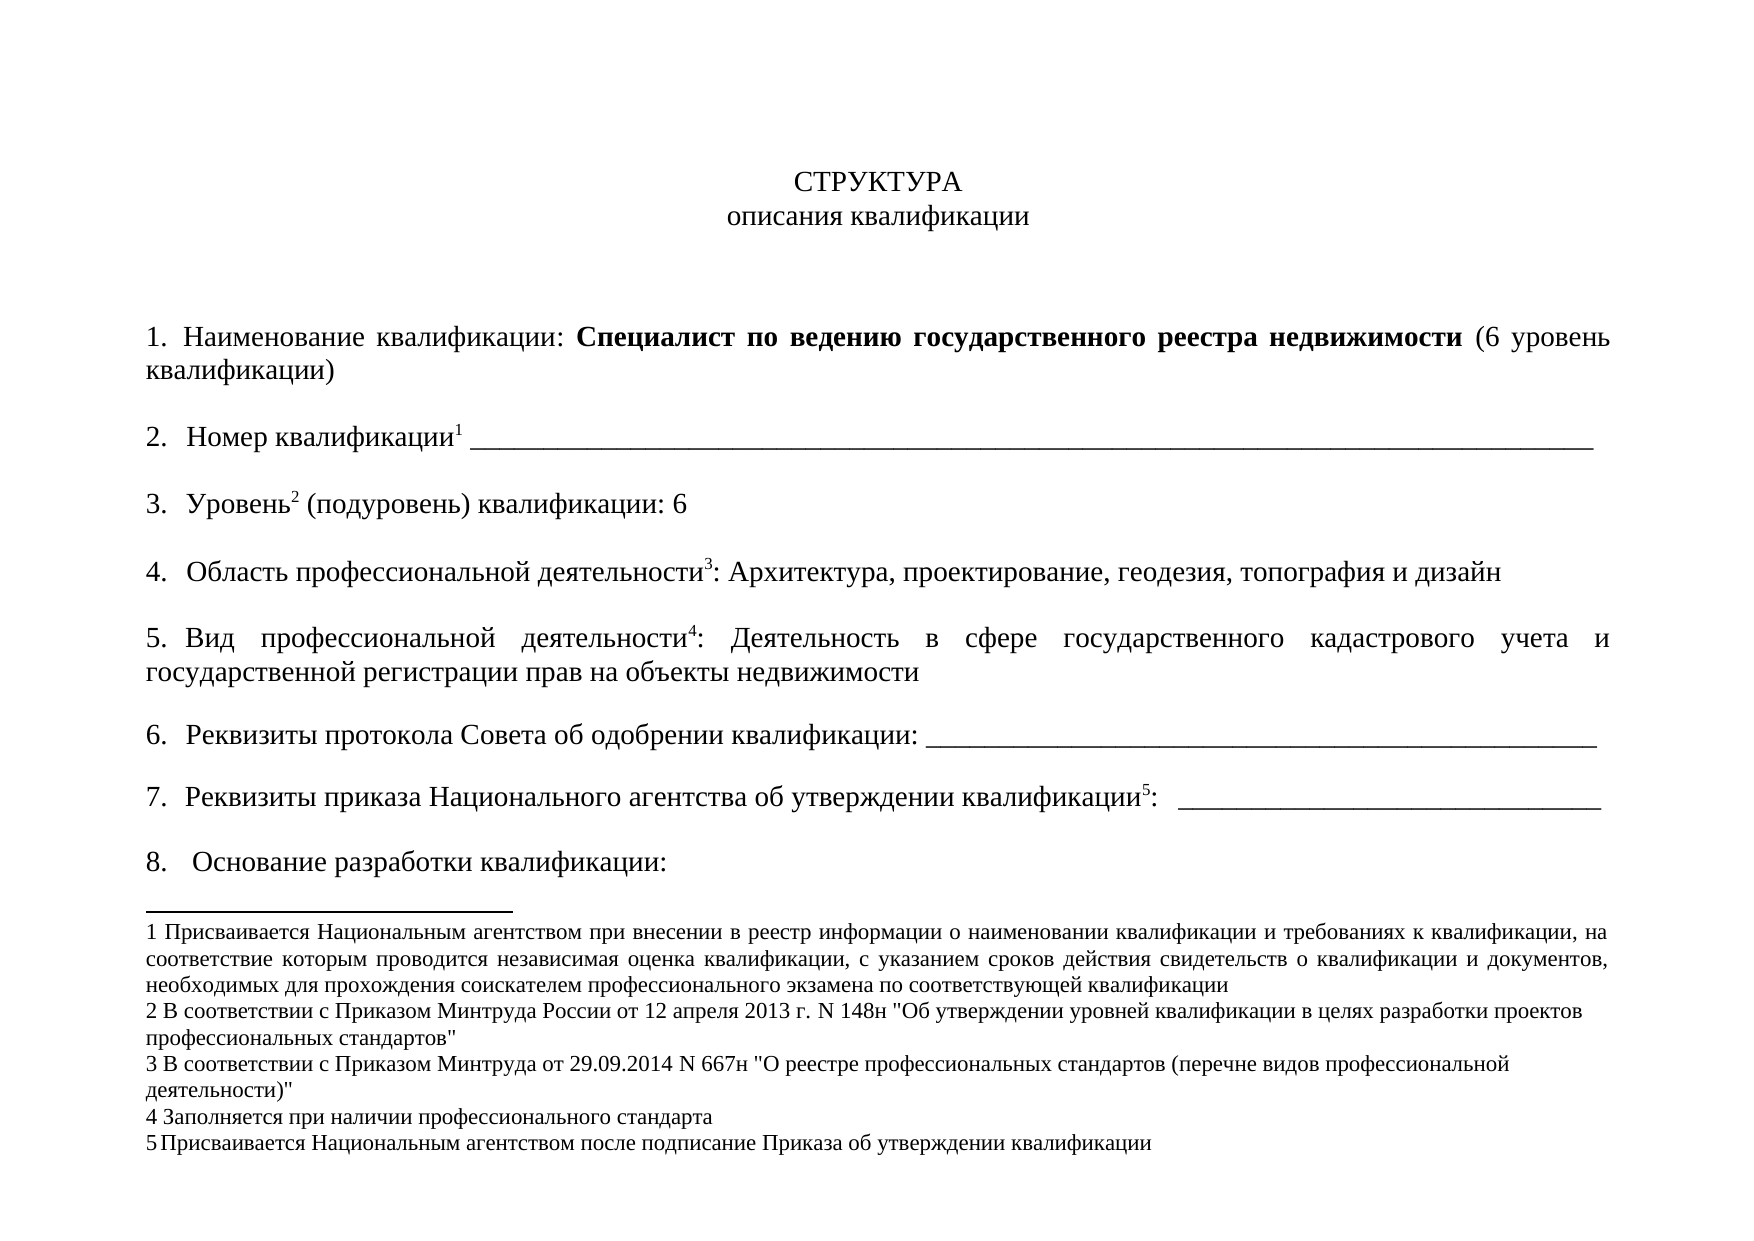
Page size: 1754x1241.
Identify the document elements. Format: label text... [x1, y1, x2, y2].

text СТРУКТУРА описания квалификации [146, 164, 1611, 231]
list Реквизиты приказа Национального агентства об утверждении квалификации: _____________________________ [146, 779, 1611, 813]
list Вид профессиональной деятельности: Деятельность в сфере государственного кадастрового учета и государственной регистрации прав на объекты недвижимости [146, 621, 1611, 688]
list Наименование квалификации: Специалист по ведению государственного реестра недвижимости (6 уровень квалификации) [146, 319, 1611, 386]
list Область профессиональной деятельности: Архитектура, проектирование, геодезия, топография и дизайн [146, 554, 1611, 587]
list Номер квалификации _____________________________________________________________________________ [146, 419, 1611, 453]
list Основание разработки квалификации: [146, 844, 1611, 878]
list Реквизиты протокола Совета об одобрении квалификации: ______________________________________________ [146, 717, 1611, 750]
list Уровень (подуровень) квалификации: 6 [146, 487, 1611, 520]
